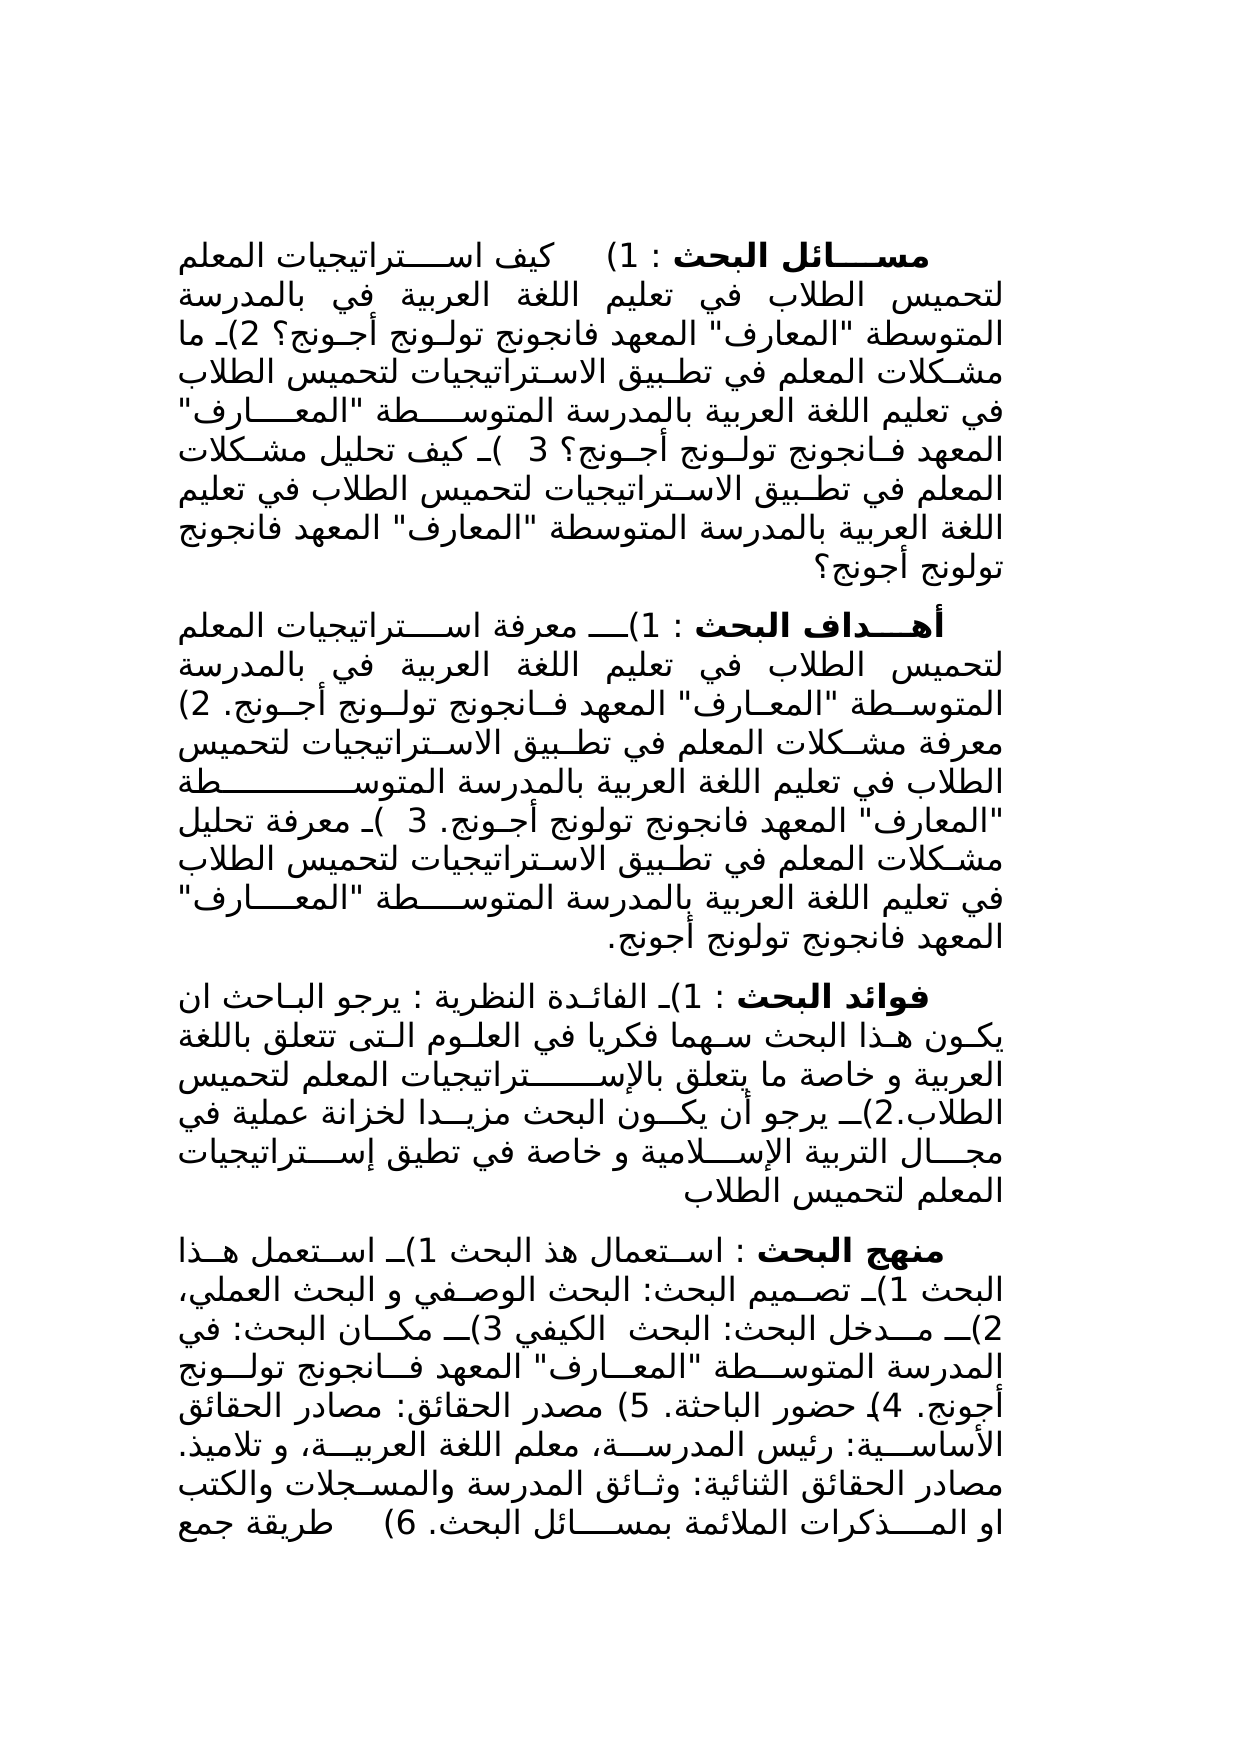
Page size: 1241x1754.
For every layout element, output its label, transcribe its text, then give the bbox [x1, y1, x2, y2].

text فوائد البحث : 1) الفائدة النظرية : يرجو الباحث ان يكون هذا البحث سهما فكريا في العلوم التى تتعلق باللغة العربية و خاصة ما يتعلق بالإستراتيجيات المعلم لتحميس الطلاب.2) يرجو أن يكون البحث مزيدا لخزانة عملية في مجال التربية الإسلامية و خاصة في تطيق إستراتيجيات المعلم لتحميس الطلاب [177, 977, 1004, 1210]
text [177, 1231, 1004, 1542]
text أهداف البحث : 1) معرفة استراتيجيات المعلم لتحميس الطلاب في تعليم اللغة العربية في بالمدرسة المتوسطة "المعارف" المعهد فانجونج تولونج أجونج. 2) معرفة مشكلات المعلم في تطبيق الاستراتيجيات لتحميس الطلاب في تعليم اللغة العربية بالمدرسة المتوسطة "المعارف" المعهد فانجونج تولونج أجونج. 3 ) معرفة تحليل مشكلات المعلم في تطبيق الاستراتيجيات لتحميس الطلاب في تعليم اللغة العربية بالمدرسة المتوسطة "المعارف" المعهد فانجونج تولونج أجونج. [177, 607, 1004, 956]
text مسائل البحث : 1) كيف استراتيجيات المعلم لتحميس الطلاب في تعليم اللغة العربية في بالمدرسة المتوسطة "المعارف" المعهد فانجونج تولونج أجونج؟ 2) ما مشكلات المعلم في تطبيق الاستراتيجيات لتحميس الطلاب في تعليم اللغة العربية بالمدرسة المتوسطة "المعارف" المعهد فانجونج تولونج أجونج؟ 3 ) كيف تحليل مشكلات المعلم في تطبيق الاستراتيجيات لتحميس الطلاب في تعليم اللغة العربية بالمدرسة المتوسطة "المعارف" المعهد فانجونج تولونج أجونج؟ [177, 236, 1004, 586]
